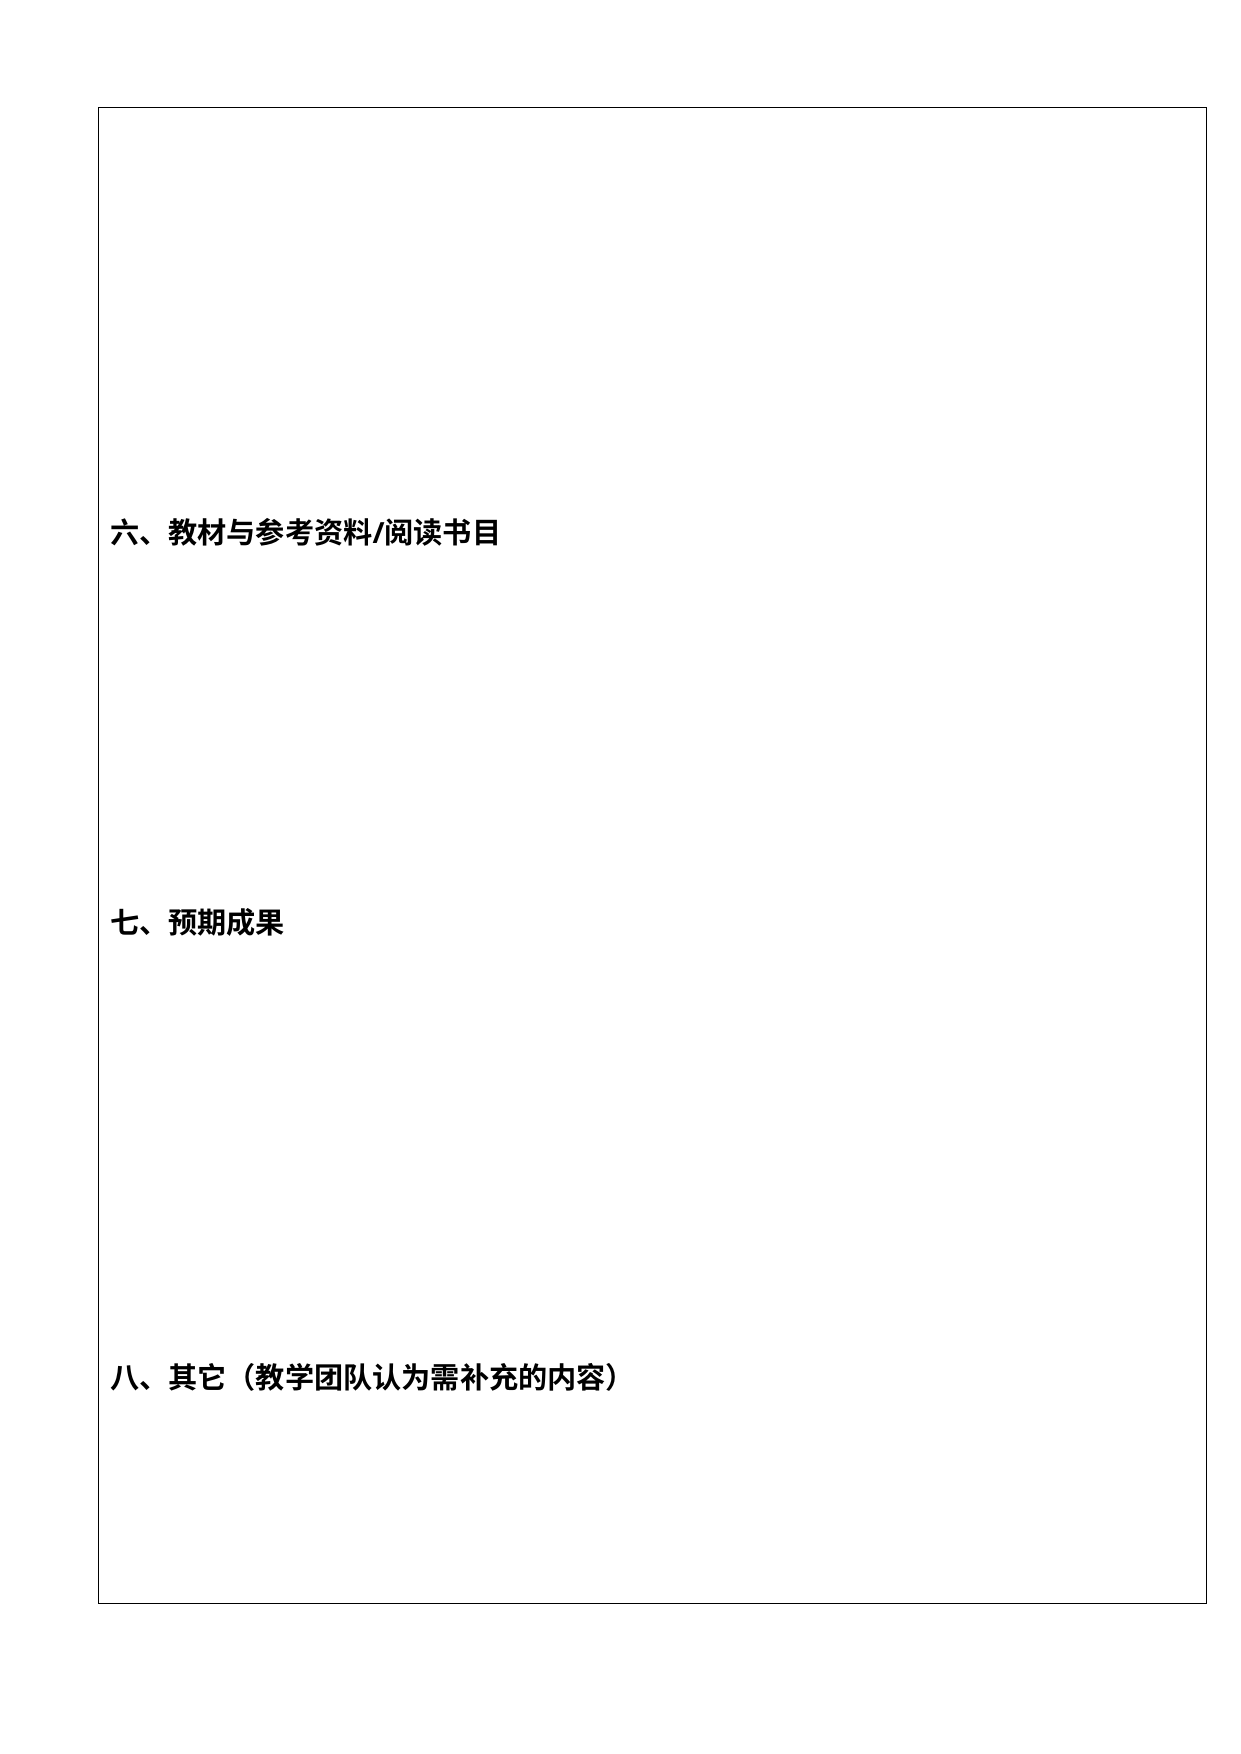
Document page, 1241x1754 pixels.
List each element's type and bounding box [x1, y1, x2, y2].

table_cell [99, 108, 1206, 1603]
